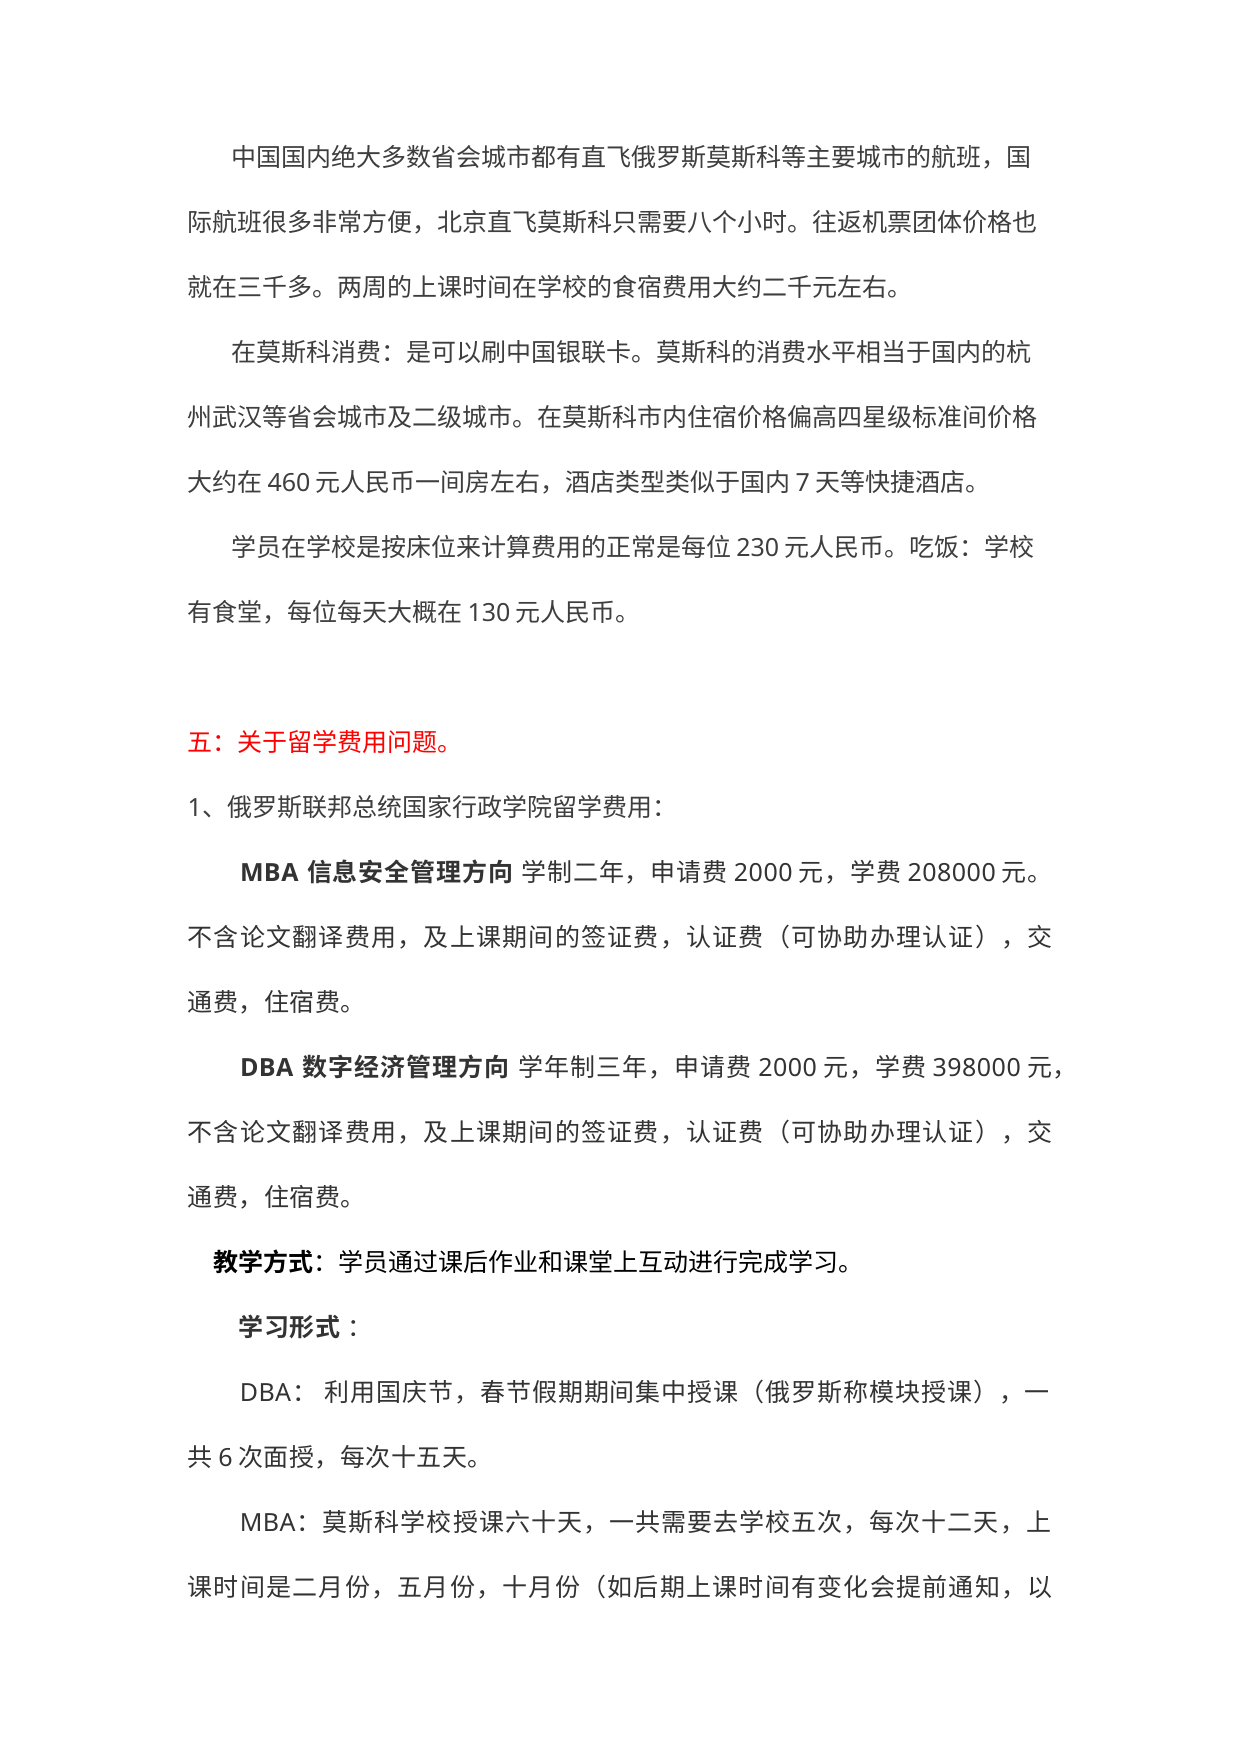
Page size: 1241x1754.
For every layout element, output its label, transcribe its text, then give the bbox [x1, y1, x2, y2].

text 五：关于留学费用问题。 [187, 708, 1053, 773]
text 1、俄罗斯联邦总统国家行政学院留学费用： [187, 773, 1053, 838]
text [187, 1488, 1053, 1618]
text 在莫斯科消费：是可以刷中国银联卡。莫斯科的消费水平相当于国内的杭州武汉等省会城市及二级城市。在莫斯科市内住宿价格偏高四星级标准间价格大约在460元人民币一间房左右，酒店类型类似于国内7天等快捷酒店。 [187, 318, 1053, 513]
text 学习形式 ： [187, 1293, 1053, 1358]
text 学员在学校是按床位来计算费用的正常是每位230元人民币。吃饭：学校有食堂，每位每天大概在130元人民币。 [187, 513, 1053, 643]
text DBA： 利用国庆节，春节假期期间集中授课（俄罗斯称模块授课），一共6次面授，每次十五天。 [187, 1358, 1053, 1488]
text MBA 信息安全管理方向 学制二年，申请费2000元，学费208000元。不含论文翻译费用，及上课期间的签证费，认证费（可协助办理认证），交通费，住宿费。 [187, 838, 1053, 1033]
text 中国国内绝大多数省会城市都有直飞俄罗斯莫斯科等主要城市的航班，国际航班很多非常方便，北京直飞莫斯科只需要八个小时。往返机票团体价格也就在三千多。两周的上课时间在学校的食宿费用大约二千元左右。 [187, 123, 1053, 318]
text 教学方式：学员通过课后作业和课堂上互动进行完成学习。 [187, 1228, 1053, 1293]
text DBA 数字经济管理方向 学年制三年，申请费2000元，学费398000元，不含论文翻译费用，及上课期间的签证费，认证费（可协助办理认证），交通费，住宿费。 [187, 1033, 1053, 1228]
